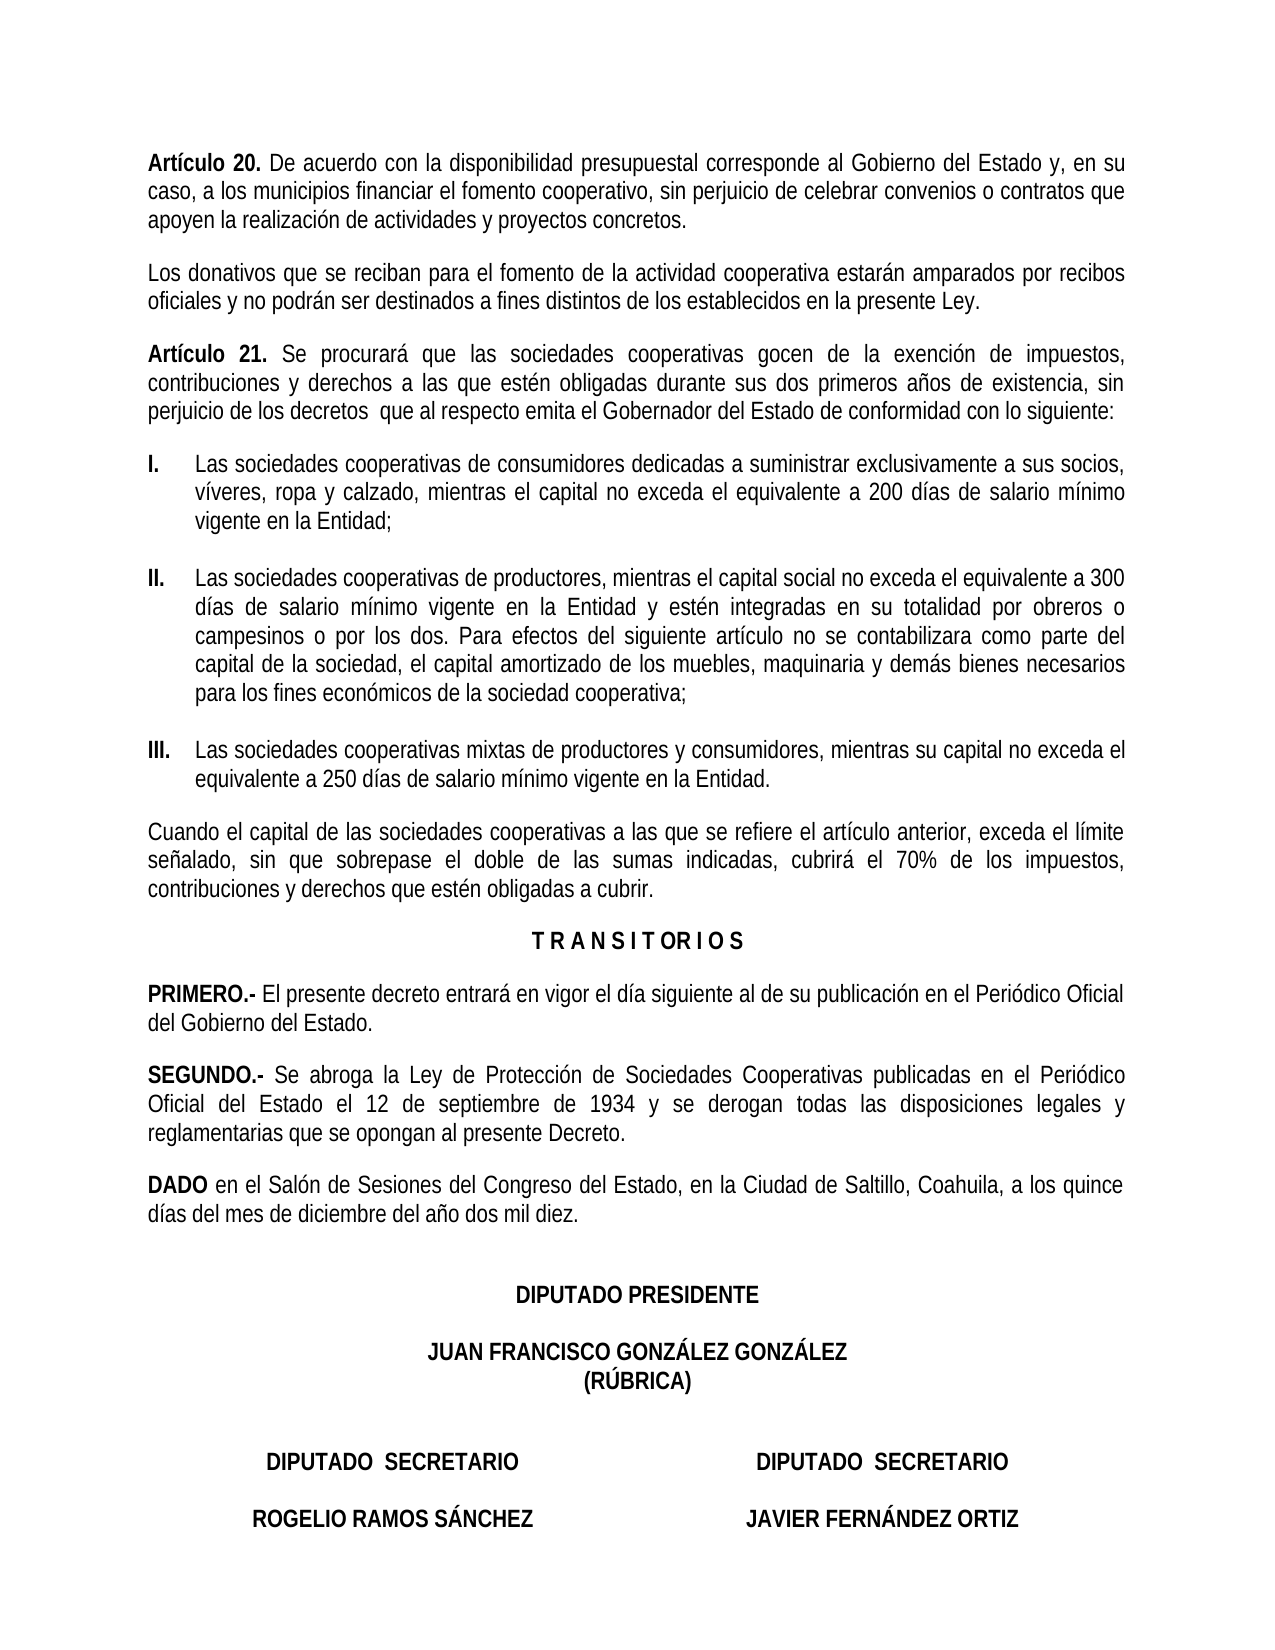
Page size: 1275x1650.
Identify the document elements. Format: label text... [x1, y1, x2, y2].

text II. Las sociedades cooperativas de productores, mientras el capital social no exceda el equivalente a 300 días de salario mínimo vigente en la Entidad y estén integradas en su totalidad por obreros o campesinos o por los dos. Para efectos del siguiente artículo no se contabilizara como parte del capital de la sociedad, el capital amortizado de los muebles, maquinaria y demás bienes necesarios para los fines económicos de la sociedad cooperativa; [148, 563, 1127, 707]
text SEGUNDO.- Se abroga la Ley de Protección de Sociedades Cooperativas publicadas en el Periódico Oficial del Estado el 12 de septiembre de 1934 y se derogan todas las disposiciones legales y reglamentarias que se opongan al presente Decreto. [148, 1060, 1127, 1146]
text (RÚBRICA) [148, 1366, 1127, 1394]
text JUAN FRANCISCO GONZÁLEZ GONZÁLEZ [148, 1337, 1127, 1366]
text I. Las sociedades cooperativas de consumidores dedicadas a suministrar exclusivamente a sus socios, víveres, ropa y calzado, mientras el capital no exceda el equivalente a 200 días de salario mínimo vigente en la Entidad; [148, 449, 1127, 535]
text DADO en el Salón de Sesiones del Congreso del Estado, en la Ciudad de Saltillo, Coahuila, a los quince días del mes de diciembre del año dos mil diez. [148, 1170, 1127, 1227]
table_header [638, 1447, 1127, 1533]
text T R A N S I T OR I O S [148, 926, 1127, 955]
text PRIMERO.- El presente decreto entrará en vigor el día siguiente al de su publicación en el Periódico Oficial del Gobierno del Estado. [148, 979, 1127, 1036]
text III. Las sociedades cooperativas mixtas de productores y consumidores, mientras su capital no exceda el equivalente a 250 días de salario mínimo vigente en la Entidad. [148, 735, 1127, 792]
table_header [148, 1447, 637, 1533]
text Cuando el capital de las sociedades cooperativas a las que se refiere el artículo anterior, exceda el límite señalado, sin que sobrepase el doble de las sumas indicadas, cubrirá el 70% de los impuestos, contribuciones y derechos que estén obligadas a cubrir. [148, 816, 1127, 902]
text Artículo 20. De acuerdo con la disponibilidad presupuestal corresponde al Gobierno del Estado y, en su caso, a los municipios financiar el fomento cooperativo, sin perjuicio de celebrar convenios o contratos que apoyen la realización de actividades y proyectos concretos. [148, 148, 1127, 234]
text DIPUTADO PRESIDENTE [148, 1280, 1127, 1309]
text Los donativos que se reciban para el fomento de la actividad cooperativa estarán amparados por recibos oficiales y no podrán ser destinados a fines distintos de los establecidos en la presente Ley. [148, 258, 1127, 315]
text Artículo 21. Se procurará que las sociedades cooperativas gocen de la exención de impuestos, contribuciones y derechos a las que estén obligadas durante sus dos primeros años de existencia, sin perjuicio de los decretos que al respecto emita el Gobernador del Estado de conformidad con lo siguiente: [148, 339, 1127, 425]
